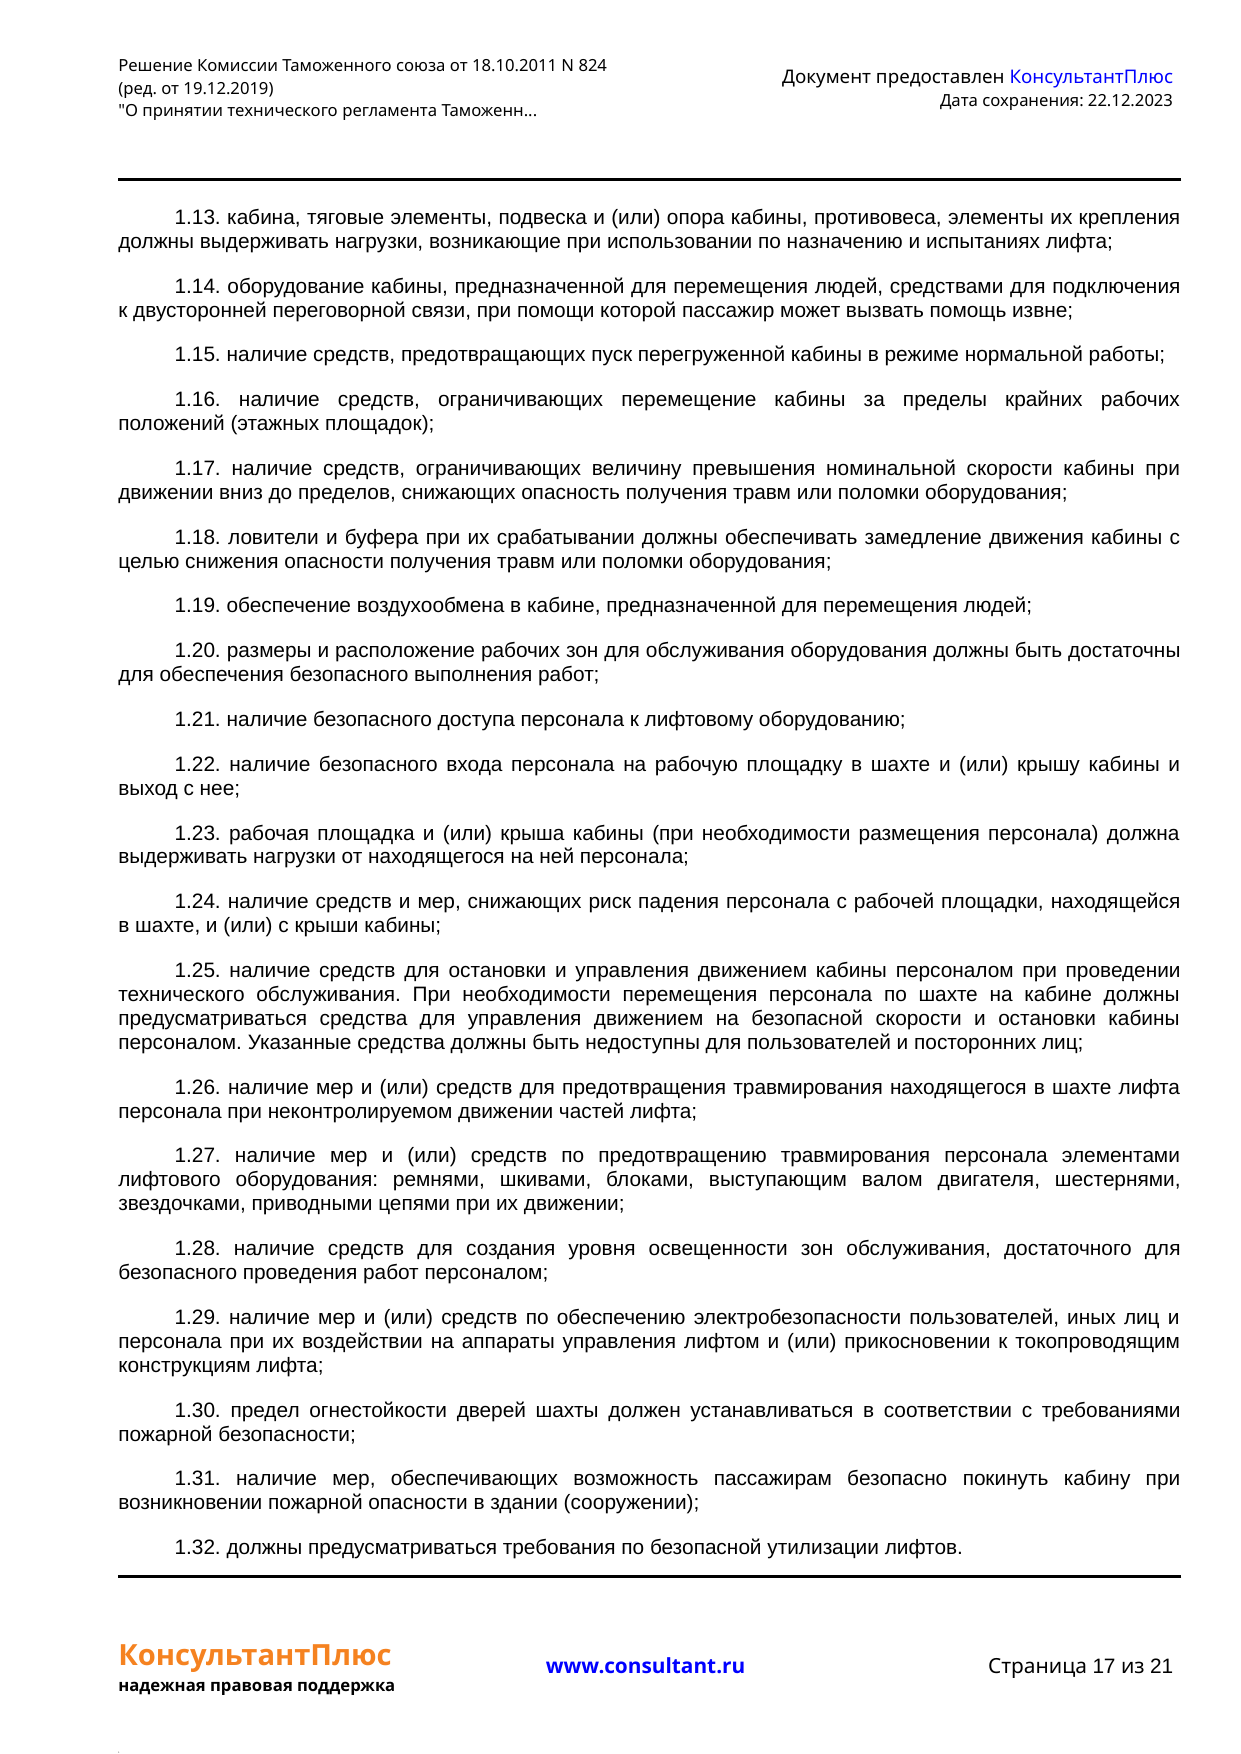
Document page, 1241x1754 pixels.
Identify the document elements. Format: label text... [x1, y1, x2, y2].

text 1.16. наличие средств, ограничивающих перемещение кабины за пределы крайних рабочих положений (этажных площадок); [118, 387, 1181, 435]
text 1.19. обеспечение воздухообмена в кабине, предназначенной для перемещения людей; [118, 593, 1181, 617]
text 1.24. наличие средств и мер, снижающих риск падения персонала с рабочей площадки, находящейся в шахте, и (или) с крыши кабины; [118, 889, 1181, 937]
text 1.18. ловители и буфера при их срабатывании должны обеспечивать замедление движения кабины с целью снижения опасности получения травм или поломки оборудования; [118, 524, 1181, 572]
text 1.28. наличие средств для создания уровня освещенности зон обслуживания, достаточного для безопасного проведения работ персоналом; [118, 1236, 1181, 1284]
text 1.29. наличие мер и (или) средств по обеспечению электробезопасности пользователей, иных лиц и персонала при их воздействии на аппараты управления лифтом и (или) прикосновении к токопроводящим конструкциям лифта; [118, 1305, 1181, 1377]
text 1.25. наличие средств для остановки и управления движением кабины персоналом при проведении технического обслуживания. При необходимости перемещения персонала по шахте на кабине должны предусматриваться средства для управления движением на безопасной скорости и остановки кабины персоналом. Указанные средства должны быть недоступны для пользователей и посторонних лиц; [118, 958, 1181, 1054]
text 1.15. наличие средств, предотвращающих пуск перегруженной кабины в режиме нормальной работы; [118, 342, 1181, 366]
text 1.32. должны предусматриваться требования по безопасной утилизации лифтов. [118, 1535, 1181, 1559]
text 1.21. наличие безопасного доступа персонала к лифтовому оборудованию; [118, 707, 1181, 731]
text 1.31. наличие мер, обеспечивающих возможность пассажирам безопасно покинуть кабину при возникновении пожарной опасности в здании (сооружении); [118, 1466, 1181, 1514]
text 1.23. рабочая площадка и (или) крыша кабины (при необходимости размещения персонала) должна выдерживать нагрузки от находящегося на ней персонала; [118, 820, 1181, 868]
text 1.17. наличие средств, ограничивающих величину превышения номинальной скорости кабины при движении вниз до пределов, снижающих опасность получения травм или поломки оборудования; [118, 456, 1181, 504]
text 1.27. наличие мер и (или) средств по предотвращению травмирования персонала элементами лифтового оборудования: ремнями, шкивами, блоками, выступающим валом двигателя, шестернями, звездочками, приводными цепями при их движении; [118, 1143, 1181, 1215]
text 1.22. наличие безопасного входа персонала на рабочую площадку в шахте и (или) крышу кабины и выход с нее; [118, 752, 1181, 799]
text 1.26. наличие мер и (или) средств для предотвращения травмирования находящегося в шахте лифта персонала при неконтролируемом движении частей лифта; [118, 1074, 1181, 1122]
text 1.13. кабина, тяговые элементы, подвеска и (или) опора кабины, противовеса, элементы их крепления должны выдерживать нагрузки, возникающие при использовании по назначению и испытаниях лифта; [118, 205, 1181, 253]
text 1.14. оборудование кабины, предназначенной для перемещения людей, средствами для подключения к двусторонней переговорной связи, при помощи которой пассажир может вызвать помощь извне; [118, 273, 1181, 321]
text 1.30. предел огнестойкости дверей шахты должен устанавливаться в соответствии с требованиями пожарной безопасности; [118, 1397, 1181, 1445]
text 1.20. размеры и расположение рабочих зон для обслуживания оборудования должны быть достаточны для обеспечения безопасного выполнения работ; [118, 638, 1181, 686]
